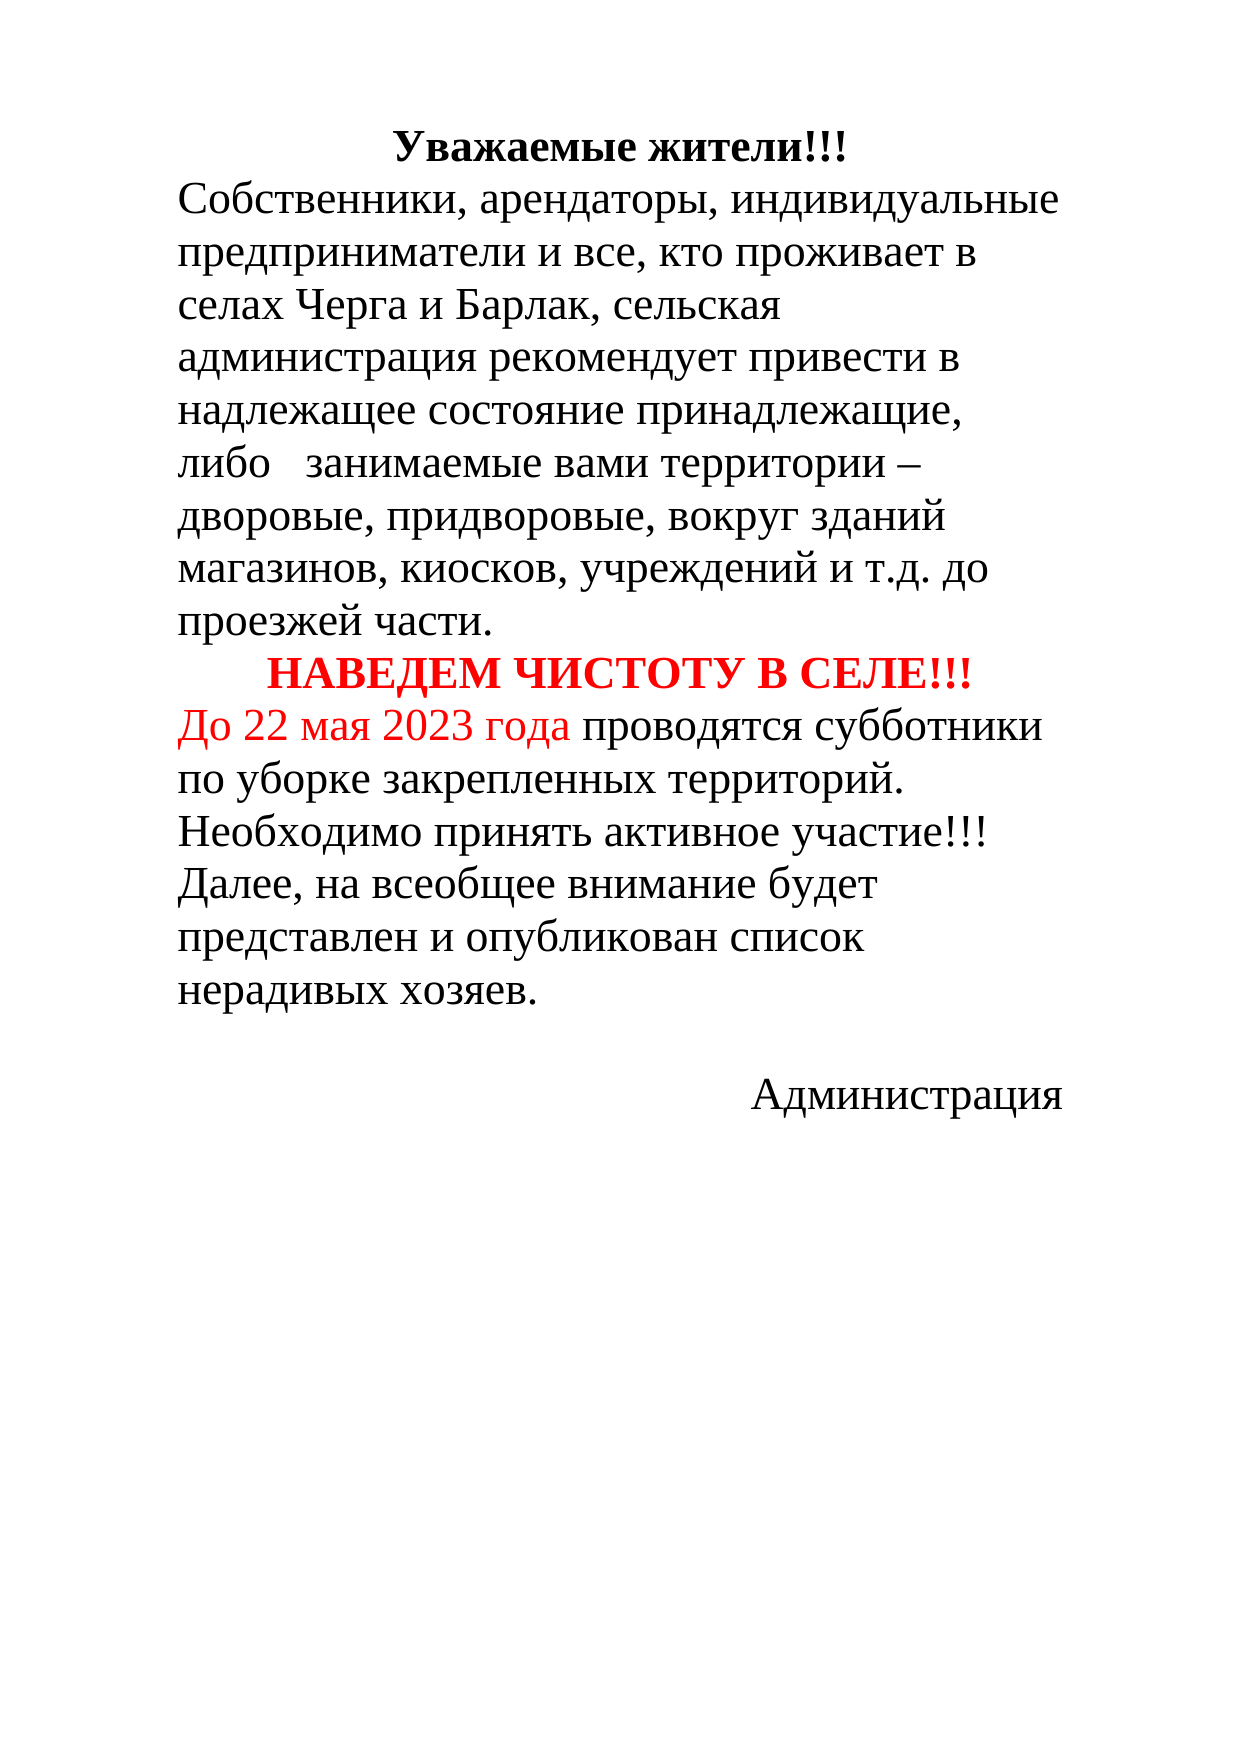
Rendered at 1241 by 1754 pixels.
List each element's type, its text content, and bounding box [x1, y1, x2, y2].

text Далее, на всеобщее внимание будет представлен и опубликован список нерадивых хозяев. [177, 856, 1063, 1014]
text Собственники, арендаторы, индивидуальные предприниматели и все, кто проживает в селах Черга и Барлак, сельская администрация рекомендует привести в надлежащее состояние принадлежащие, либо занимаемые вами территории – дворовые, придворовые, вокруг зданий магазинов, киосков, учреждений и т.д. до проезжей части. [177, 171, 1063, 645]
text Администрация [177, 1067, 1063, 1119]
text Необходимо принять активное участие!!! [177, 803, 1063, 856]
text Уважаемые жители!!! [177, 118, 1063, 171]
text До 22 мая 2023 года проводятся субботники по уборке закрепленных территорий. [177, 698, 1063, 803]
text НАВЕДЕМ ЧИСТОТУ В СЕЛЕ!!! [177, 645, 1063, 698]
